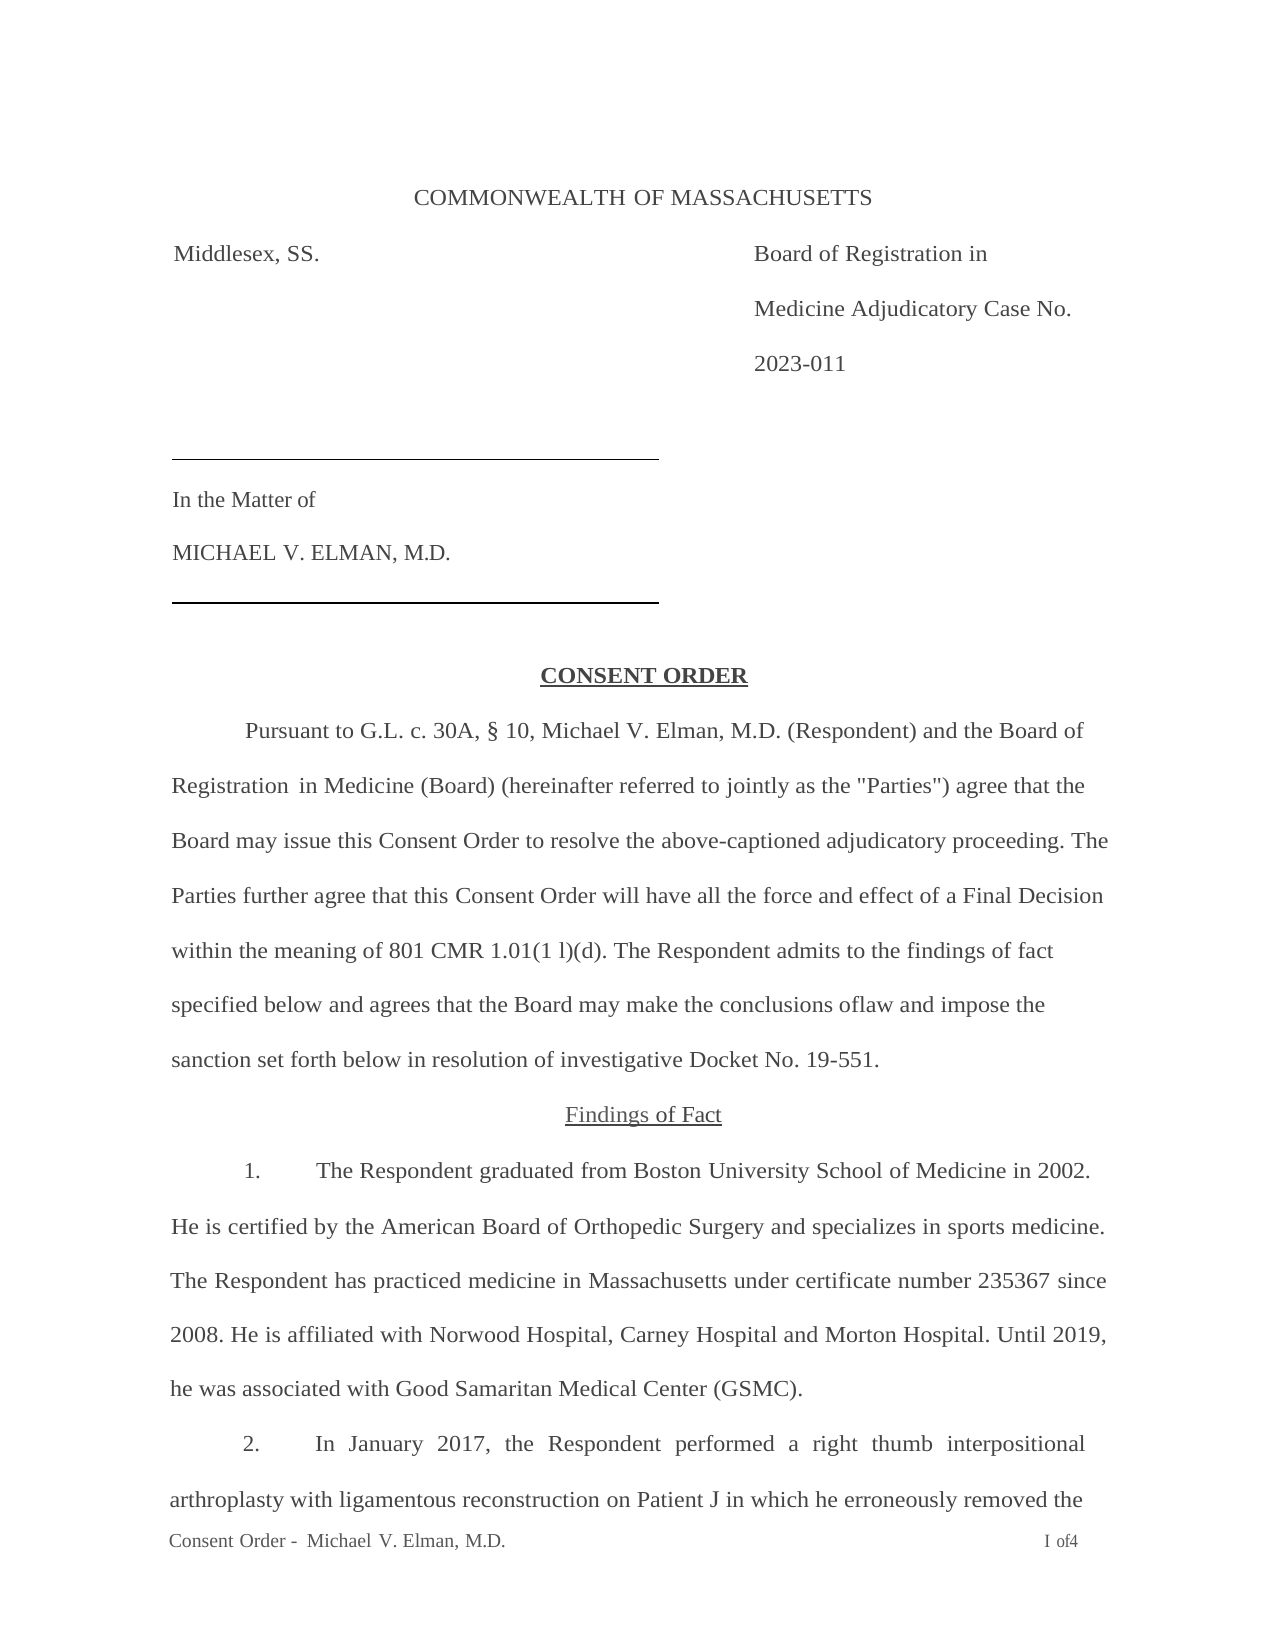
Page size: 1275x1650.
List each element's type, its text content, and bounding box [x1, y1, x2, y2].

text COMMONWEALTH OF MASSACHUSETTS [412, 184, 874, 211]
text Middlesex, SS. Board of Registration in Medicine Adjudicatory Case No. 2023-011 [173, 240, 1084, 376]
text He is certified by the American Board of Orthopedic Surgery and specializes in sports medicine. The Respondent has practiced medicine in Massachusetts under certificate number 235367 since 2008. He is affiliated with Norwood Hospital, Carney Hospital and Morton Hospital. Until 2019, he was associated with Good Samaritan Medical Center (GSMC). [170, 1213, 1107, 1402]
text Findings of Fact [412, 1101, 875, 1127]
text Pursuant to G.L. c. 30A, § 10, Michael V. Elman, M.D. (Respondent) and the Board of Registration in Medicine (Board) (hereinafter referred to jointly as the "Parties") agree that the Board may issue this Consent Order to resolve the above-captioned adjudicatory proceeding. The Parties further agree that this Consent Order will have all the force and effect of a Final Decision within the meaning of 801 CMR 1.01(1 l)(d). The Respondent admits to the findings of fact specified below and agrees that the Board may make the conclusions oflaw and impose the sanction set forth below in resolution of investigative Docket No. 19-551. [171, 716, 1116, 1073]
list The Respondent graduated from Boston University School of Medicine in 2002. [243, 1157, 1133, 1183]
list In January 2017, the Respondent performed a right thumb interpositional arthroplasty with ligamentous reconstruction on Patient J in which he erroneously removed the [169, 1430, 1087, 1513]
text CONSENT ORDER [412, 662, 876, 688]
